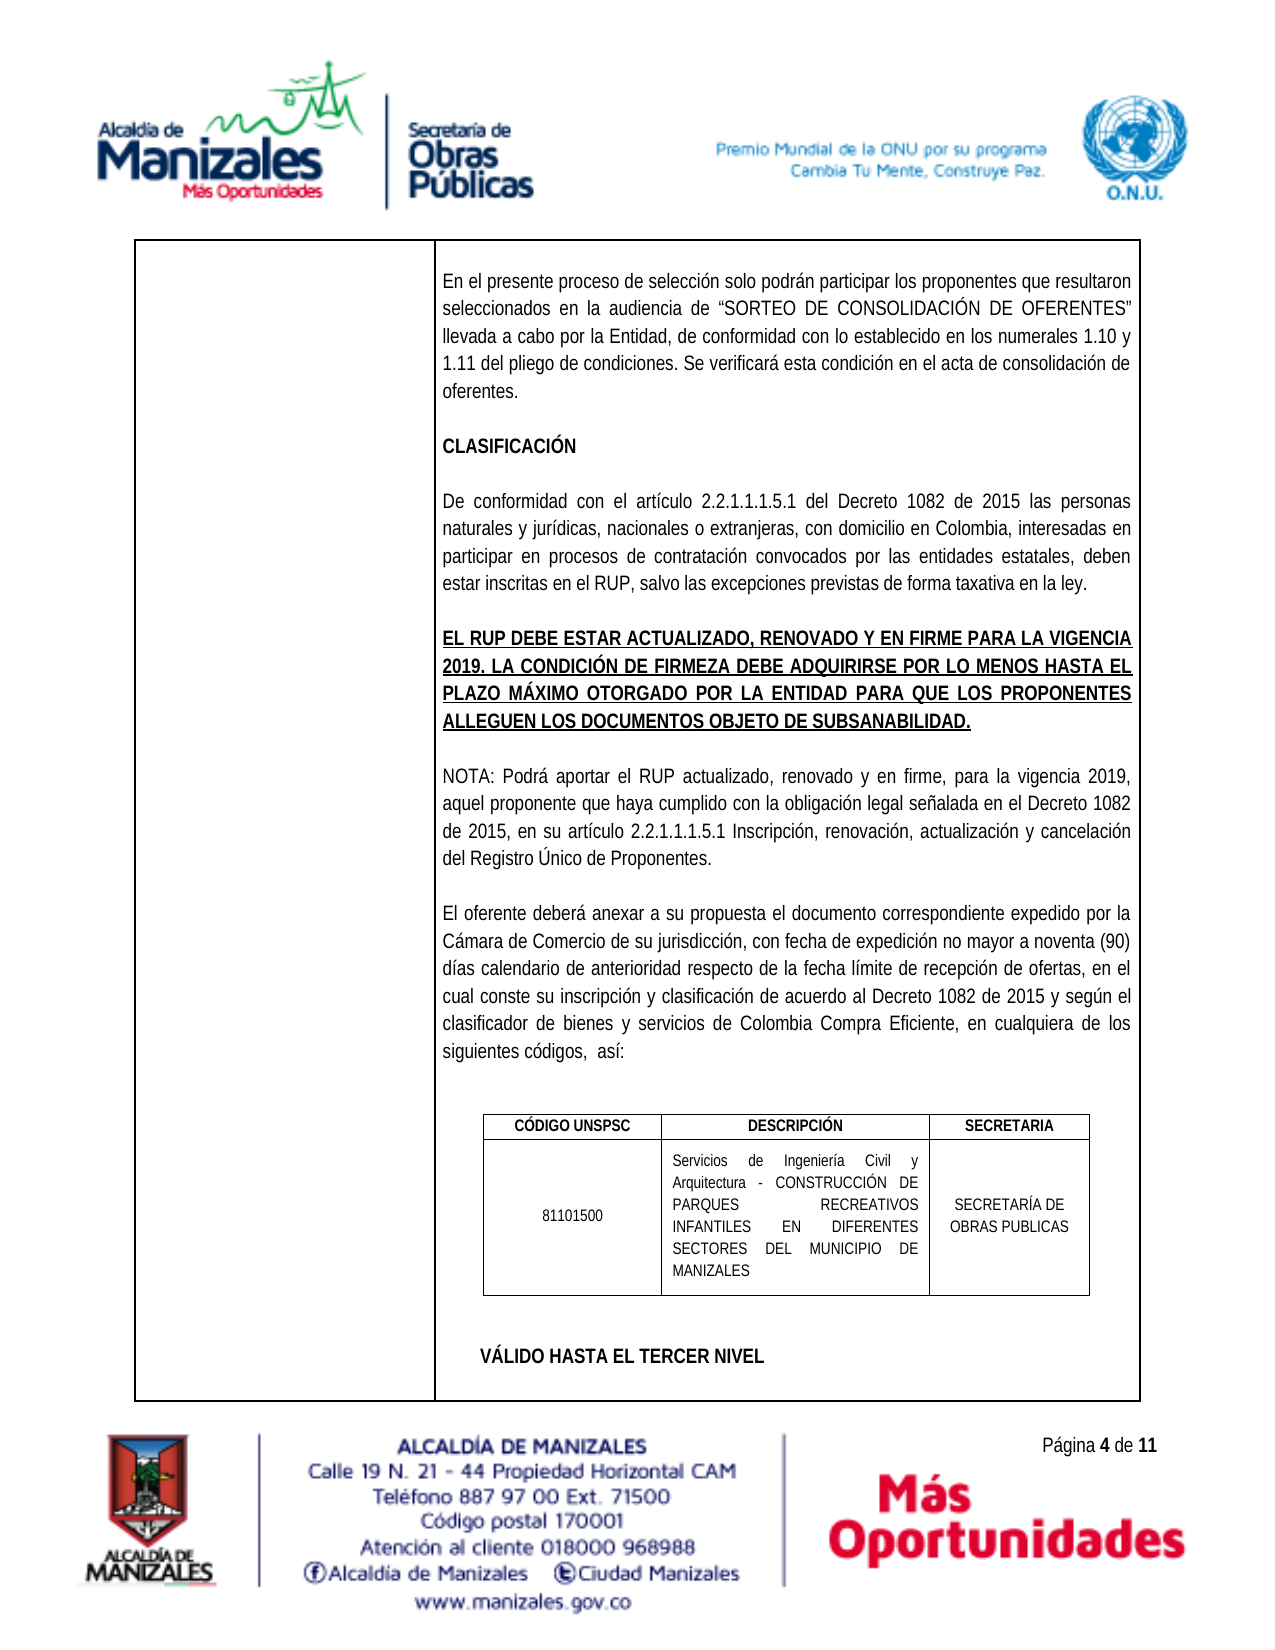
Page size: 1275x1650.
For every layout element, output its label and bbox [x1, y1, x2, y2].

table_cell [136, 241, 434, 1399]
picture [0, 0, 1270, 1650]
table_cell [436, 241, 1139, 1399]
